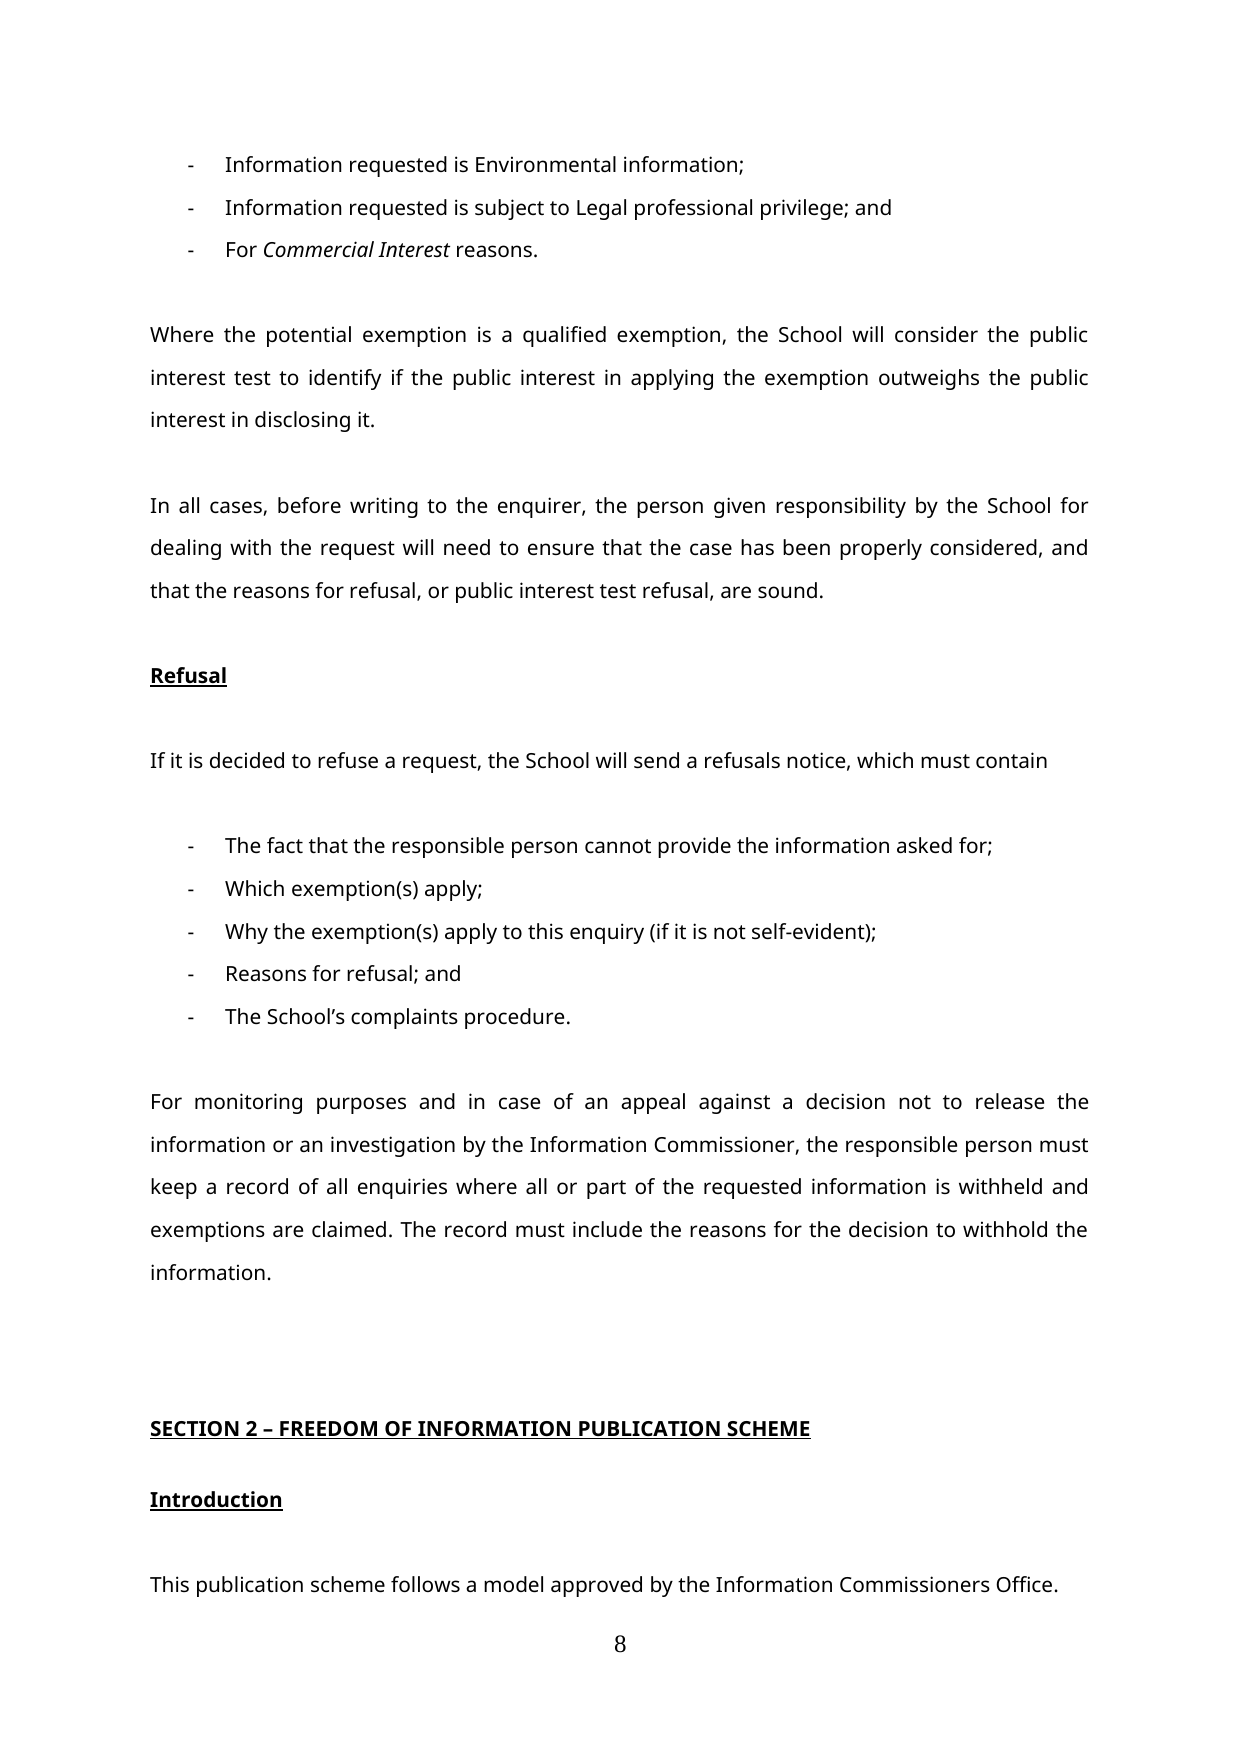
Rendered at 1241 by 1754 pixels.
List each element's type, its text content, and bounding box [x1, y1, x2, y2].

text This publication scheme follows a model approved by the Information Commissioners Office. [150, 1570, 1090, 1599]
text In all cases, before writing to the enquirer, the person given responsibility by the School for dealing with the request will need to ensure that the case has been properly considered, and that the reasons for refusal, or public interest test refusal, are sound. [150, 491, 1090, 604]
text For monitoring purposes and in case of an appeal against a decision not to release the information or an investigation by the Information Commissioner, the responsible person must keep a record of all enquiries where all or part of the requested information is withheld and exemptions are claimed. The record must include the reasons for the decision to withhold the information. [150, 1087, 1090, 1286]
list The School’s complaints procedure. [187, 1002, 1090, 1031]
text Refusal [150, 661, 1090, 690]
list Which exemption(s) apply; [187, 874, 1090, 903]
text Where the potential exemption is a qualified exemption, the School will consider the public interest test to identify if the public interest in applying the exemption outweighs the public interest in disclosing it. [150, 320, 1090, 434]
text SECTION 2 – FREEDOM OF INFORMATION PUBLICATION SCHEME [150, 1414, 1090, 1442]
list Information requested is Environmental information; [187, 150, 1090, 178]
list Information requested is subject to Legal professional privilege; and [187, 193, 1090, 221]
text Introduction [150, 1485, 1090, 1513]
list Why the exemption(s) apply to this enquiry (if it is not self-evident); [187, 917, 1090, 945]
list Reasons for refusal; and [187, 959, 1090, 988]
list For Commercial Interest reasons. [187, 235, 1090, 264]
list The fact that the responsible person cannot provide the information asked for; [187, 832, 1090, 860]
text If it is decided to refuse a request, the School will send a refusals notice, which must contain [150, 746, 1090, 775]
